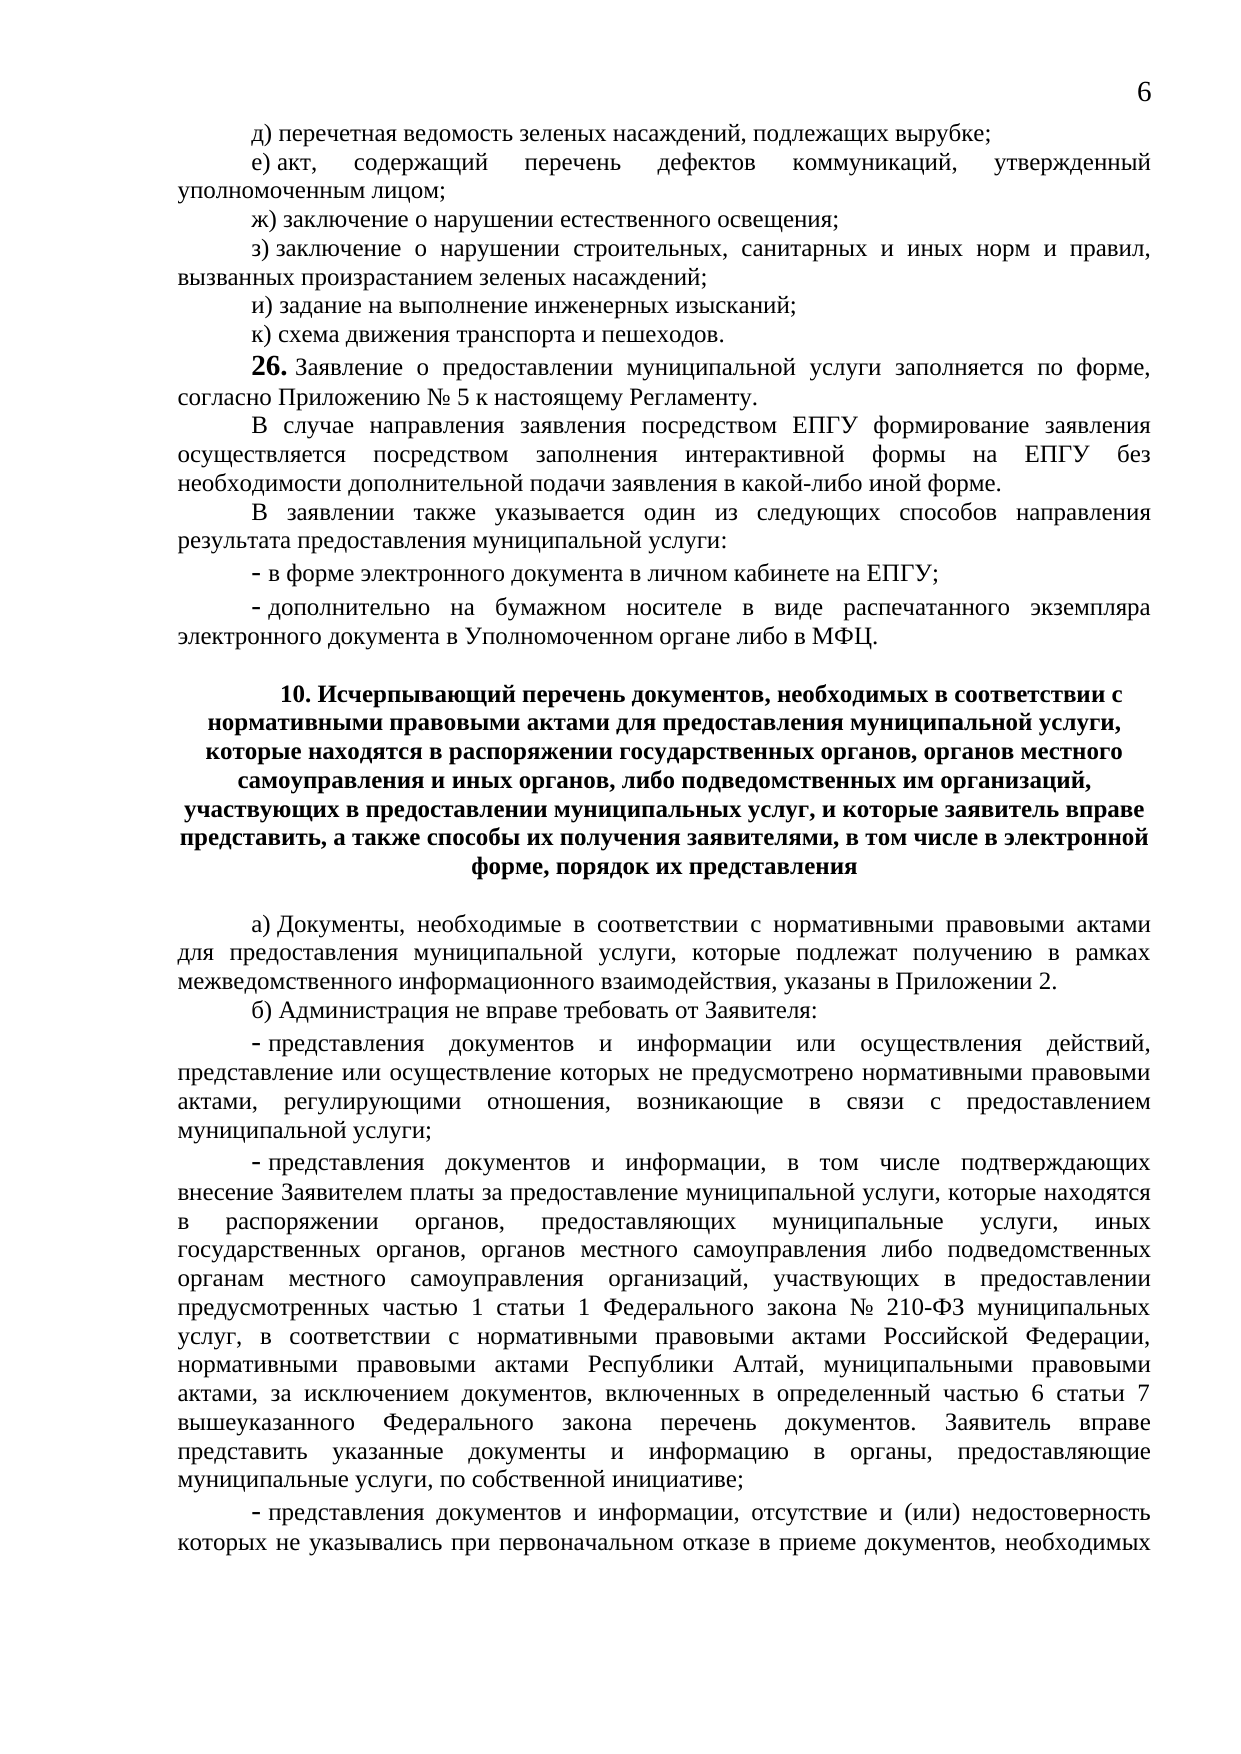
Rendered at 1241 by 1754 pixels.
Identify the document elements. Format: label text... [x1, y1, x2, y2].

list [177, 1493, 1152, 1556]
text В заявлении также указывается один из следующих способов направления результата предоставления муниципальной услуги: [177, 497, 1152, 554]
list заключение о нарушении строительных, санитарных и иных норм и правил, вызванных произрастанием зеленых насаждений; [177, 233, 1152, 291]
list схема движения транспорта и пешеходов. [177, 319, 1152, 348]
list дополнительно на бумажном носителе в виде распечатанного экземпляра электронного документа в Уполномоченном органе либо в МФЦ. [177, 588, 1152, 650]
list Администрация не вправе требовать от Заявителя: [177, 995, 1152, 1024]
list в форме электронного документа в личном кабинете на ЕПГУ; [177, 554, 1152, 588]
list Заявление о предоставлении муниципальной услуги заполняется по форме, согласно Приложению № 5 к настоящему Регламенту. [177, 348, 1152, 410]
list заключение о нарушении естественного освещения; [177, 204, 1152, 233]
list представления документов и информации или осуществления действий, представление или осуществление которых не предусмотрено нормативными правовыми актами, регулирующими отношения, возникающие в связи с предоставлением муниципальной услуги; [177, 1024, 1152, 1143]
list задание на выполнение инженерных изысканий; [177, 291, 1152, 319]
list перечетная ведомость зеленых насаждений, подлежащих вырубке; [177, 118, 1152, 147]
list Исчерпывающий перечень документов, необходимых в соответствии с нормативными правовыми актами для предоставления муниципальной услуги, которые находятся в распоряжении государственных органов, органов местного самоуправления и иных органов, либо подведомственных им организаций, участвующих в предоставлении муниципальных услуг, и которые заявитель вправе представить, а также способы их получения заявителями, в том числе в электронной форме, порядок их представления [177, 679, 1152, 880]
text В случае направления заявления посредством ЕПГУ формирование заявления осуществляется посредством заполнения интерактивной формы на ЕПГУ без необходимости дополнительной подачи заявления в какой-либо иной форме. [177, 410, 1152, 497]
list Документы, необходимые в соответствии с нормативными правовыми актами для предоставления муниципальной услуги, которые подлежат получению в рамках межведомственного информационного взаимодействия, указаны в Приложении 2. [177, 909, 1152, 995]
list акт, содержащий перечень дефектов коммуникаций, утвержденный уполномоченным лицом; [177, 147, 1152, 204]
list представления документов и информации, в том числе подтверждающих внесение Заявителем платы за предоставление муниципальной услуги, которые находятся в распоряжении органов, предоставляющих муниципальные услуги, иных государственных органов, органов местного самоуправления либо подведомственных органам местного самоуправления организаций, участвующих в предоставлении предусмотренных частью 1 статьи 1 Федерального закона № 210-ФЗ муниципальных услуг, в соответствии с нормативными правовыми актами Российской Федерации, нормативными правовыми актами Республики Алтай, муниципальными правовыми актами, за исключением документов, включенных в определенный частью 6 статьи 7 вышеуказанного Федерального закона перечень документов. Заявитель вправе представить указанные документы и информацию в органы, предоставляющие муниципальные услуги, по собственной инициативе; [177, 1143, 1152, 1493]
